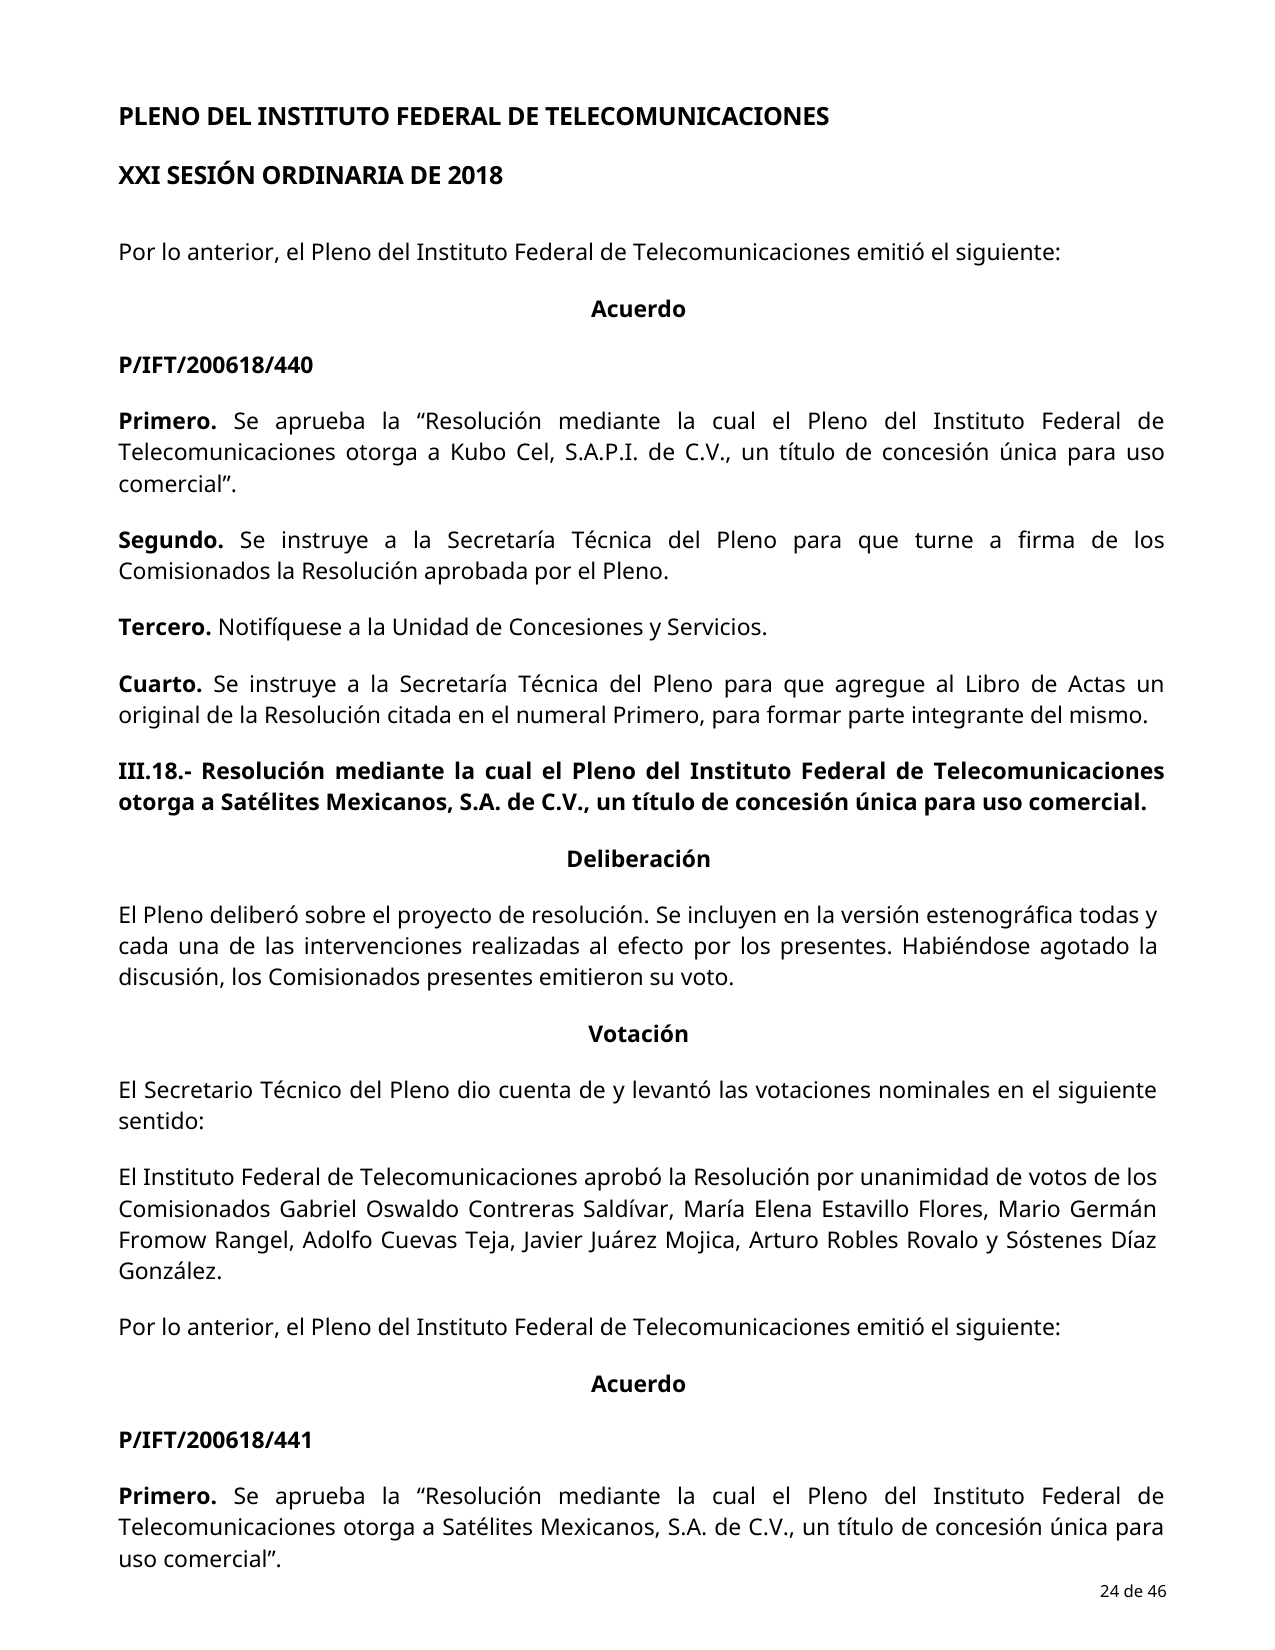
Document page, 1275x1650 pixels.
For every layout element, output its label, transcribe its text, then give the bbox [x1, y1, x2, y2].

text Por lo anterior, el Pleno del Instituto Federal de Telecomunicaciones emitió el siguiente: [118, 1311, 1159, 1342]
text Segundo. Se instruye a la Secretaría Técnica del Pleno para que turne a firma de los Comisionados la Resolución aprobada por el Pleno. [118, 524, 1166, 586]
text P/IFT/200618/441 [118, 1424, 1166, 1455]
text Deliberación [118, 842, 1159, 874]
text Votación [118, 1017, 1159, 1049]
text Tercero. Notifíquese a la Unidad de Concesiones y Servicios. [118, 611, 1166, 642]
text III.18.- Resolución mediante la cual el Pleno del Instituto Federal de Telecomunicaciones otorga a Satélites Mexicanos, S.A. de C.V., un título de concesión única para uso comercial. [118, 755, 1166, 817]
text Cuarto. Se instruye a la Secretaría Técnica del Pleno para que agregue al Libro de Actas un original de la Resolución citada en el numeral Primero, para formar parte integrante del mismo. [118, 667, 1166, 730]
text El Secretario Técnico del Pleno dio cuenta de y levantó las votaciones nominales en el siguiente sentido: [118, 1074, 1159, 1136]
text Primero. Se aprueba la “Resolución mediante la cual el Pleno del Instituto Federal de Telecomunicaciones otorga a Kubo Cel, S.A.P.I. de C.V., un título de concesión única para uso comercial”. [118, 405, 1166, 499]
text Por lo anterior, el Pleno del Instituto Federal de Telecomunicaciones emitió el siguiente: [118, 236, 1159, 267]
text Primero. Se aprueba la “Resolución mediante la cual el Pleno del Instituto Federal de Telecomunicaciones otorga a Satélites Mexicanos, S.A. de C.V., un título de concesión única para uso comercial”. [118, 1480, 1166, 1574]
text El Pleno deliberó sobre el proyecto de resolución. Se incluyen en la versión estenográfica todas y cada una de las intervenciones realizadas al efecto por los presentes. Habiéndose agotado la discusión, los Comisionados presentes emitieron su voto. [118, 899, 1159, 992]
text P/IFT/200618/440 [118, 349, 1166, 380]
text Acuerdo [118, 292, 1159, 324]
text El Instituto Federal de Telecomunicaciones aprobó la Resolución por unanimidad de votos de los Comisionados Gabriel Oswaldo Contreras Saldívar, María Elena Estavillo Flores, Mario Germán Fromow Rangel, Adolfo Cuevas Teja, Javier Juárez Mojica, Arturo Robles Rovalo y Sóstenes Díaz González. [118, 1161, 1159, 1286]
text Acuerdo [118, 1367, 1159, 1399]
